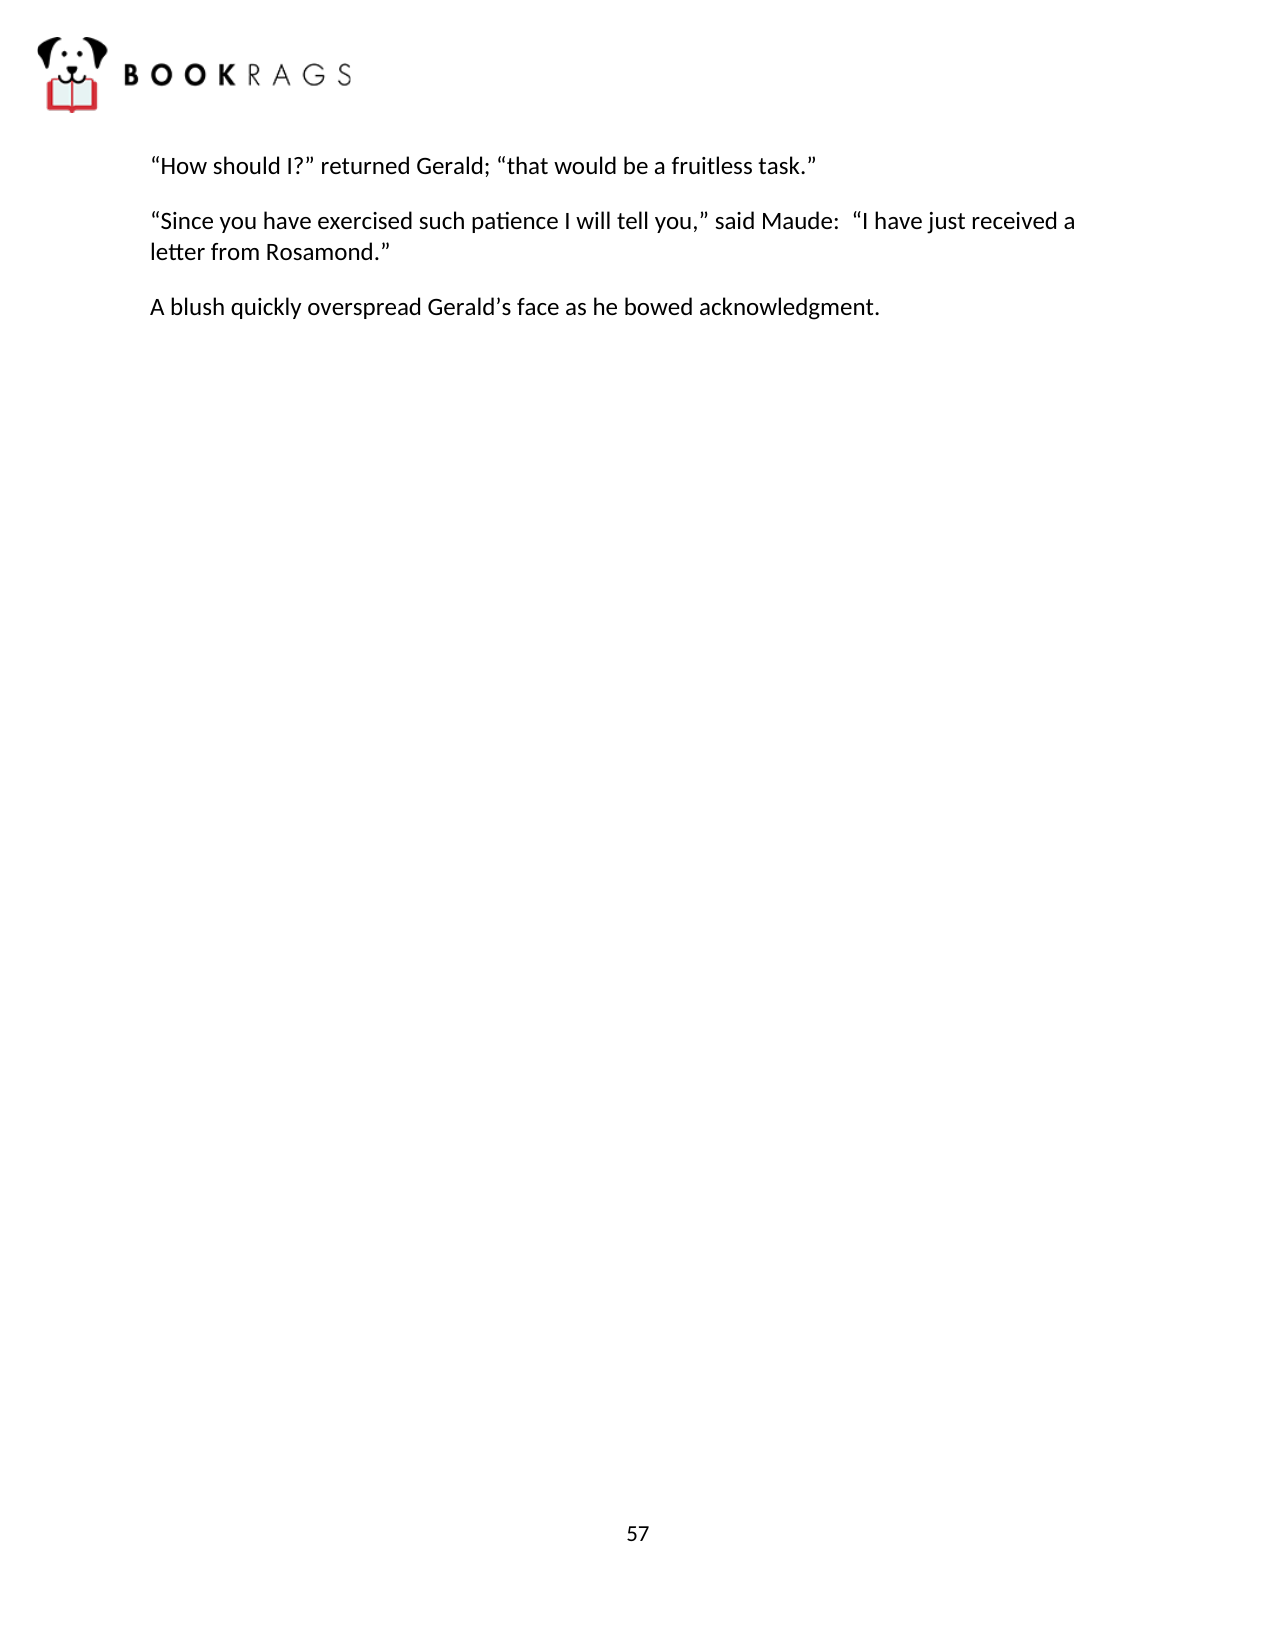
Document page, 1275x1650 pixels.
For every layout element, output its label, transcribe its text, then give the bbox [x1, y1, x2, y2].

text “Since you have exercised such patience I will tell you,” said Maude: “I have just received a letter from Rosamond.” [150, 206, 1125, 267]
picture [37, 37, 351, 113]
text “How should I?” returned Gerald; “that would be a fruitless task.” [150, 150, 1125, 181]
text A blush quickly overspread Gerald’s face as he bowed acknowledgment. [150, 292, 1125, 322]
